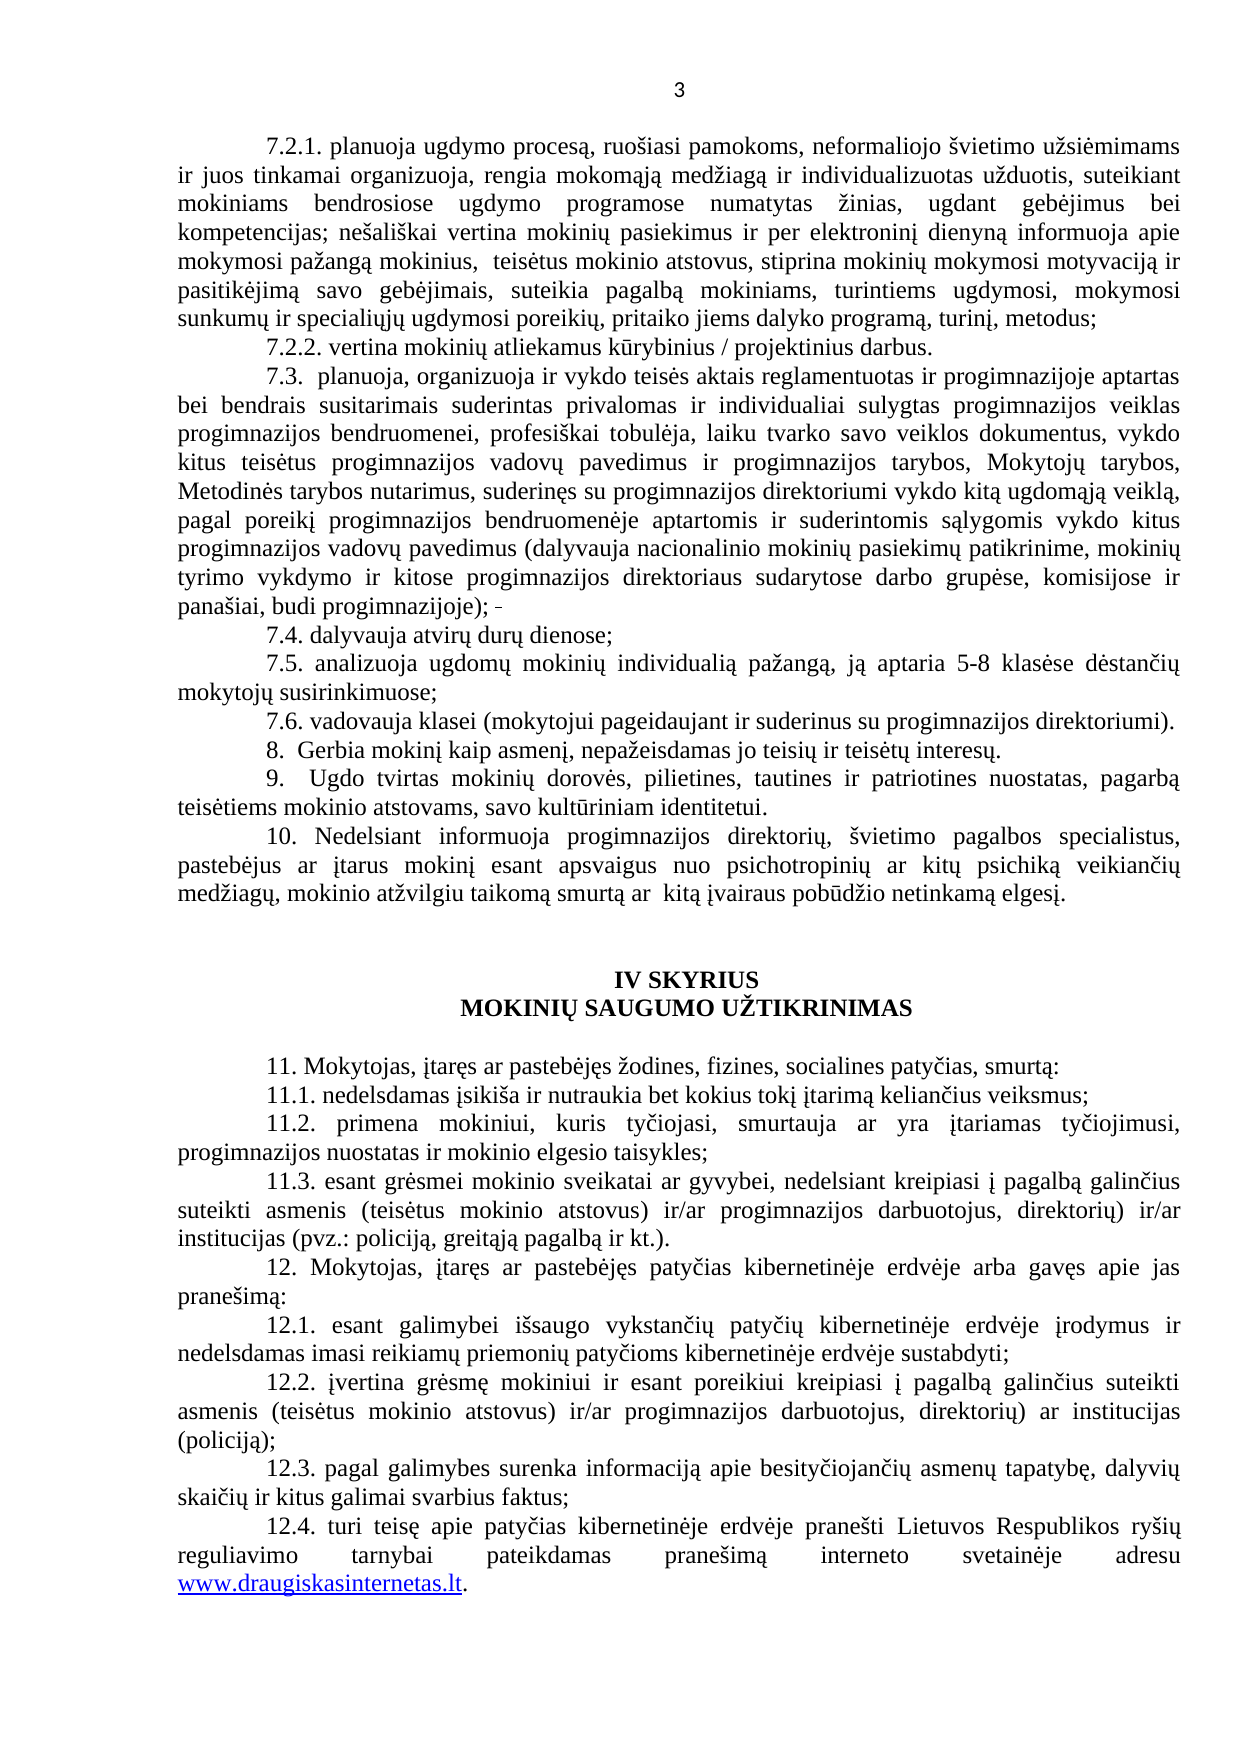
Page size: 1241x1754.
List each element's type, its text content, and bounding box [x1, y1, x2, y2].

text IV SKYRIUS [177, 965, 1181, 993]
text 7.5. analizuoja ugdomų mokinių individualią pažangą, ją aptaria 5-8 klasėse dėstančių mokytojų susirinkimuose; [177, 648, 1181, 706]
text 12. Mokytojas, įtaręs ar pastebėjęs patyčias kibernetinėje erdvėje arba gavęs apie jas pranešimą: [177, 1252, 1181, 1310]
text 12.2. įvertina grėsmę mokiniui ir esant poreikiui kreipiasi į pagalbą galinčius suteikti asmenis (teisėtus mokinio atstovus) ir/ar progimnazijos darbuotojus, direktorių) ar institucijas (policiją); [177, 1367, 1181, 1453]
text 11. Mokytojas, įtaręs ar pastebėjęs žodines, fizines, socialines patyčias, smurtą: [177, 1051, 1181, 1080]
text 10. Nedelsiant informuoja progimnazijos direktorių, švietimo pagalbos specialistus, pastebėjus ar įtarus mokinį esant apsvaigus nuo psichotropinių ar kitų psichiką veikiančių medžiagų, mokinio atžvilgiu taikomą smurtą ar kitą įvairaus pobūdžio netinkamą elgesį. [177, 821, 1181, 907]
text 12.4. turi teisę apie patyčias kibernetinėje erdvėje pranešti Lietuvos Respublikos ryšių reguliavimo tarnybai pateikdamas pranešimą interneto svetainėje adresu www.draugiskasinternetas.lt. [177, 1511, 1181, 1597]
text 7.6. vadovauja klasei (mokytojui pageidaujant ir suderinus su progimnazijos direktoriumi). [177, 706, 1181, 735]
text 8. Gerbia mokinį kaip asmenį, nepažeisdamas jo teisių ir teisėtų interesų. [177, 735, 1181, 763]
text 12.3. pagal galimybes surenka informaciją apie besityčiojančių asmenų tapatybę, dalyvių skaičių ir kitus galimai svarbius faktus; [177, 1453, 1181, 1511]
text 7.2.2. vertina mokinių atliekamus kūrybinius / projektinius darbus. [177, 332, 1181, 361]
text 11.2. primena mokiniui, kuris tyčiojasi, smurtauja ar yra įtariamas tyčiojimusi, progimnazijos nuostatas ir mokinio elgesio taisykles; [177, 1108, 1181, 1166]
text MOKINIŲ SAUGUMO UŽTIKRINIMAS [177, 993, 1181, 1022]
text 7.4. dalyvauja atvirų durų dienose; [177, 620, 1181, 648]
text 7.2.1. planuoja ugdymo procesą, ruošiasi pamokoms, neformaliojo švietimo užsiėmimams ir juos tinkamai organizuoja, rengia mokomąją medžiagą ir individualizuotas užduotis, suteikiant mokiniams bendrosiose ugdymo programose numatytas žinias, ugdant gebėjimus bei kompetencijas; nešališkai vertina mokinių pasiekimus ir per elektroninį dienyną informuoja apie mokymosi pažangą mokinius, teisėtus mokinio atstovus, stiprina mokinių mokymosi motyvaciją ir pasitikėjimą savo gebėjimais, suteikia pagalbą mokiniams, turintiems ugdymosi, mokymosi sunkumų ir specialiųjų ugdymosi poreikių, pritaiko jiems dalyko programą, turinį, metodus; [177, 131, 1181, 332]
text 11.3. esant grėsmei mokinio sveikatai ar gyvybei, nedelsiant kreipiasi į pagalbą galinčius suteikti asmenis (teisėtus mokinio atstovus) ir/ar progimnazijos darbuotojus, direktorių) ir/ar institucijas (pvz.: policiją, greitąją pagalbą ir kt.). [177, 1166, 1181, 1252]
text 9. Ugdo tvirtas mokinių dorovės, pilietines, tautines ir patriotines nuostatas, pagarbą teisėtiems mokinio atstovams, savo kultūriniam identitetui. [177, 763, 1181, 821]
text 11.1. nedelsdamas įsikiša ir nutraukia bet kokius tokį įtarimą keliančius veiksmus; [177, 1080, 1181, 1108]
text 12.1. esant galimybei išsaugo vykstančių patyčių kibernetinėje erdvėje įrodymus ir nedelsdamas imasi reikiamų priemonių patyčioms kibernetinėje erdvėje sustabdyti; [177, 1310, 1181, 1367]
text 7.3. planuoja, organizuoja ir vykdo teisės aktais reglamentuotas ir progimnazijoje aptartas bei bendrais susitarimais suderintas privalomas ir individualiai sulygtas progimnazijos veiklas progimnazijos bendruomenei, profesiškai tobulėja, laiku tvarko savo veiklos dokumentus, vykdo kitus teisėtus progimnazijos vadovų pavedimus ir progimnazijos tarybos, Mokytojų tarybos, Metodinės tarybos nutarimus, suderinęs su progimnazijos direktoriumi vykdo kitą ugdomąją veiklą, pagal poreikį progimnazijos bendruomenėje aptartomis ir suderintomis sąlygomis vykdo kitus progimnazijos vadovų pavedimus (dalyvauja nacionalinio mokinių pasiekimų patikrinime, mokinių tyrimo vykdymo ir kitose progimnazijos direktoriaus sudarytose darbo grupėse, komisijose ir panašiai, budi progimnazijoje); [177, 361, 1181, 620]
